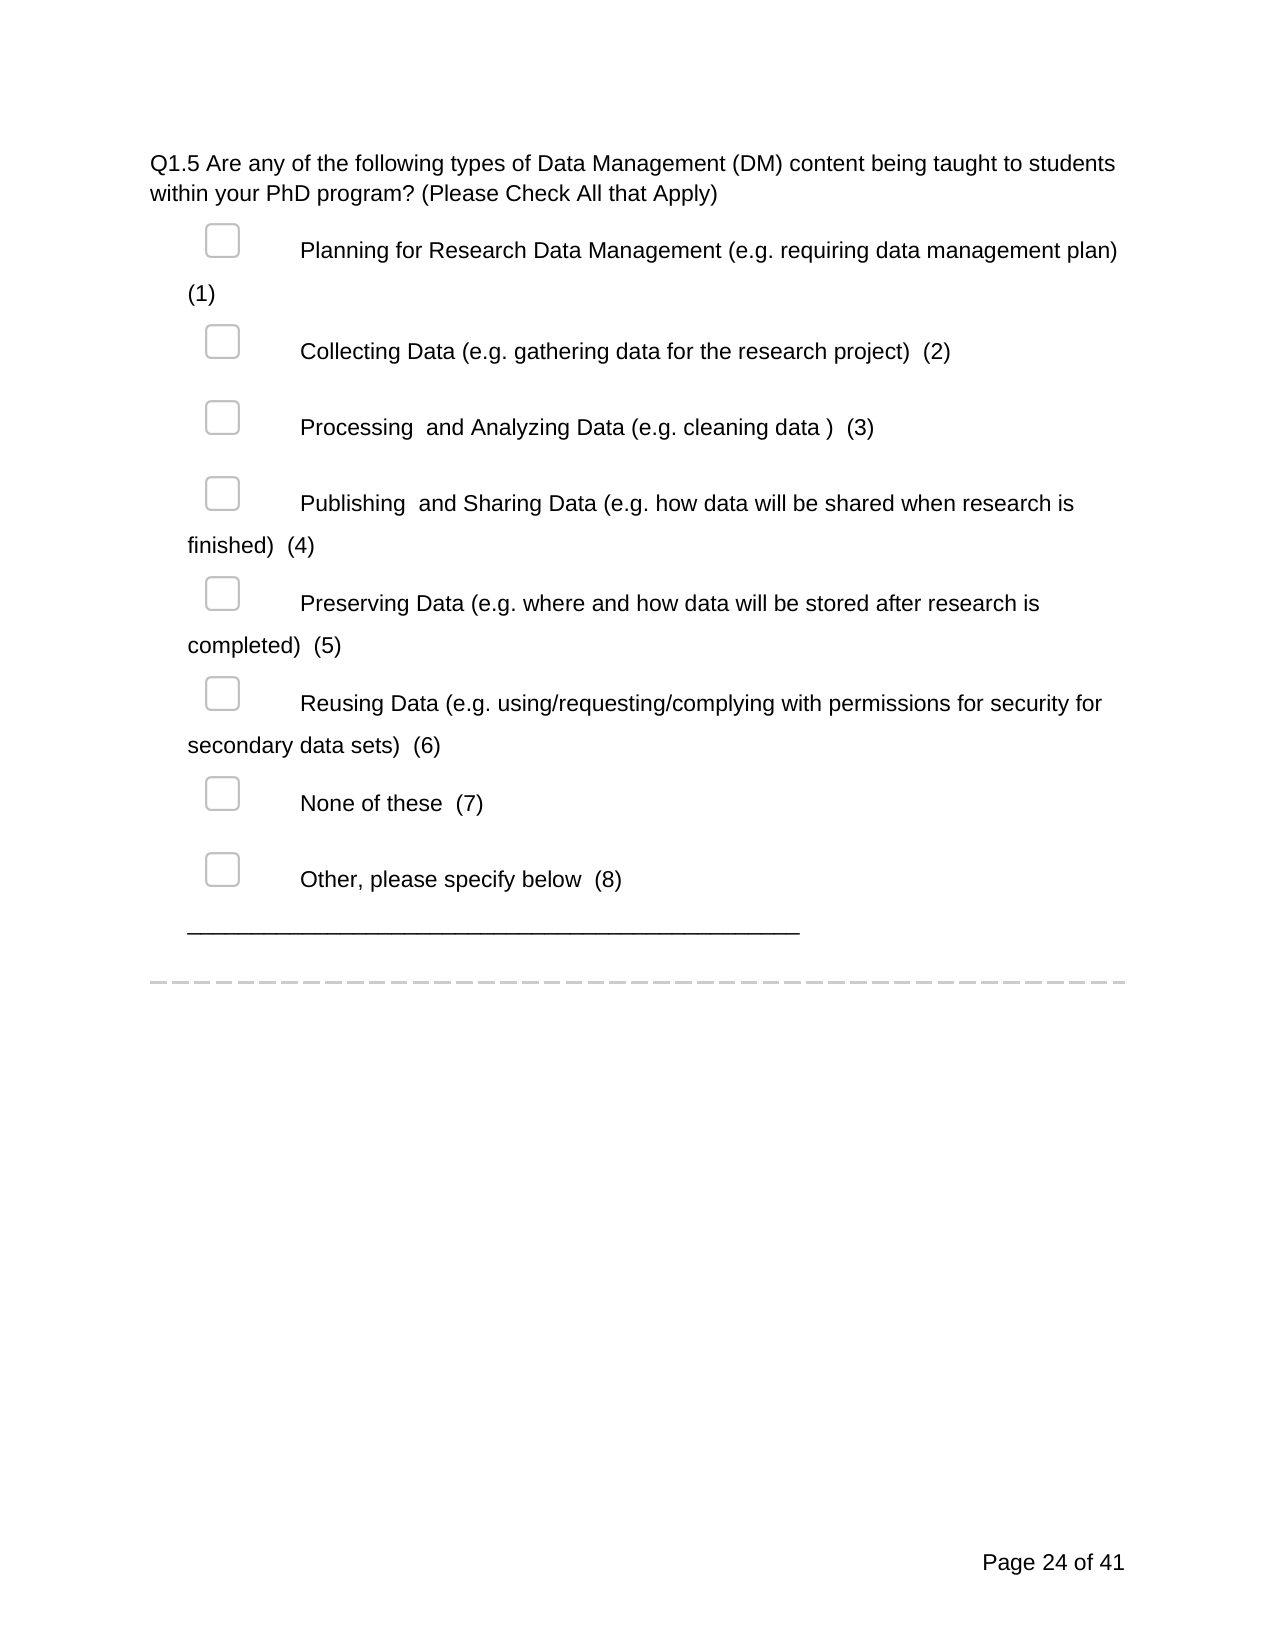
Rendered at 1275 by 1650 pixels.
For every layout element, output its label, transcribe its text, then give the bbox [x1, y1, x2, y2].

text Q1.5 Are any of the following types of Data Management (DM) content being taught to students within your PhD program? (Please Check All that Apply) [150, 150, 1125, 207]
list Processing and Analyzing Data (e.g. cleaning data ) (3) [187, 386, 1125, 452]
list Reusing Data (e.g. using/requesting/complying with permissions for security for secondary data sets) (6) [187, 663, 1125, 759]
list Planning for Research Data Management (e.g. requiring data management plan) (1) [187, 210, 1125, 307]
list None of these (7) [187, 763, 1125, 829]
list Collecting Data (e.g. gathering data for the research project) (2) [187, 311, 1125, 377]
list Publishing and Sharing Data (e.g. how data will be shared when research is finished) (4) [187, 462, 1125, 559]
list Other, please specify below (8) ________________________________________________ [187, 839, 1125, 935]
list Preserving Data (e.g. where and how data will be stored after research is completed) (5) [187, 562, 1125, 659]
